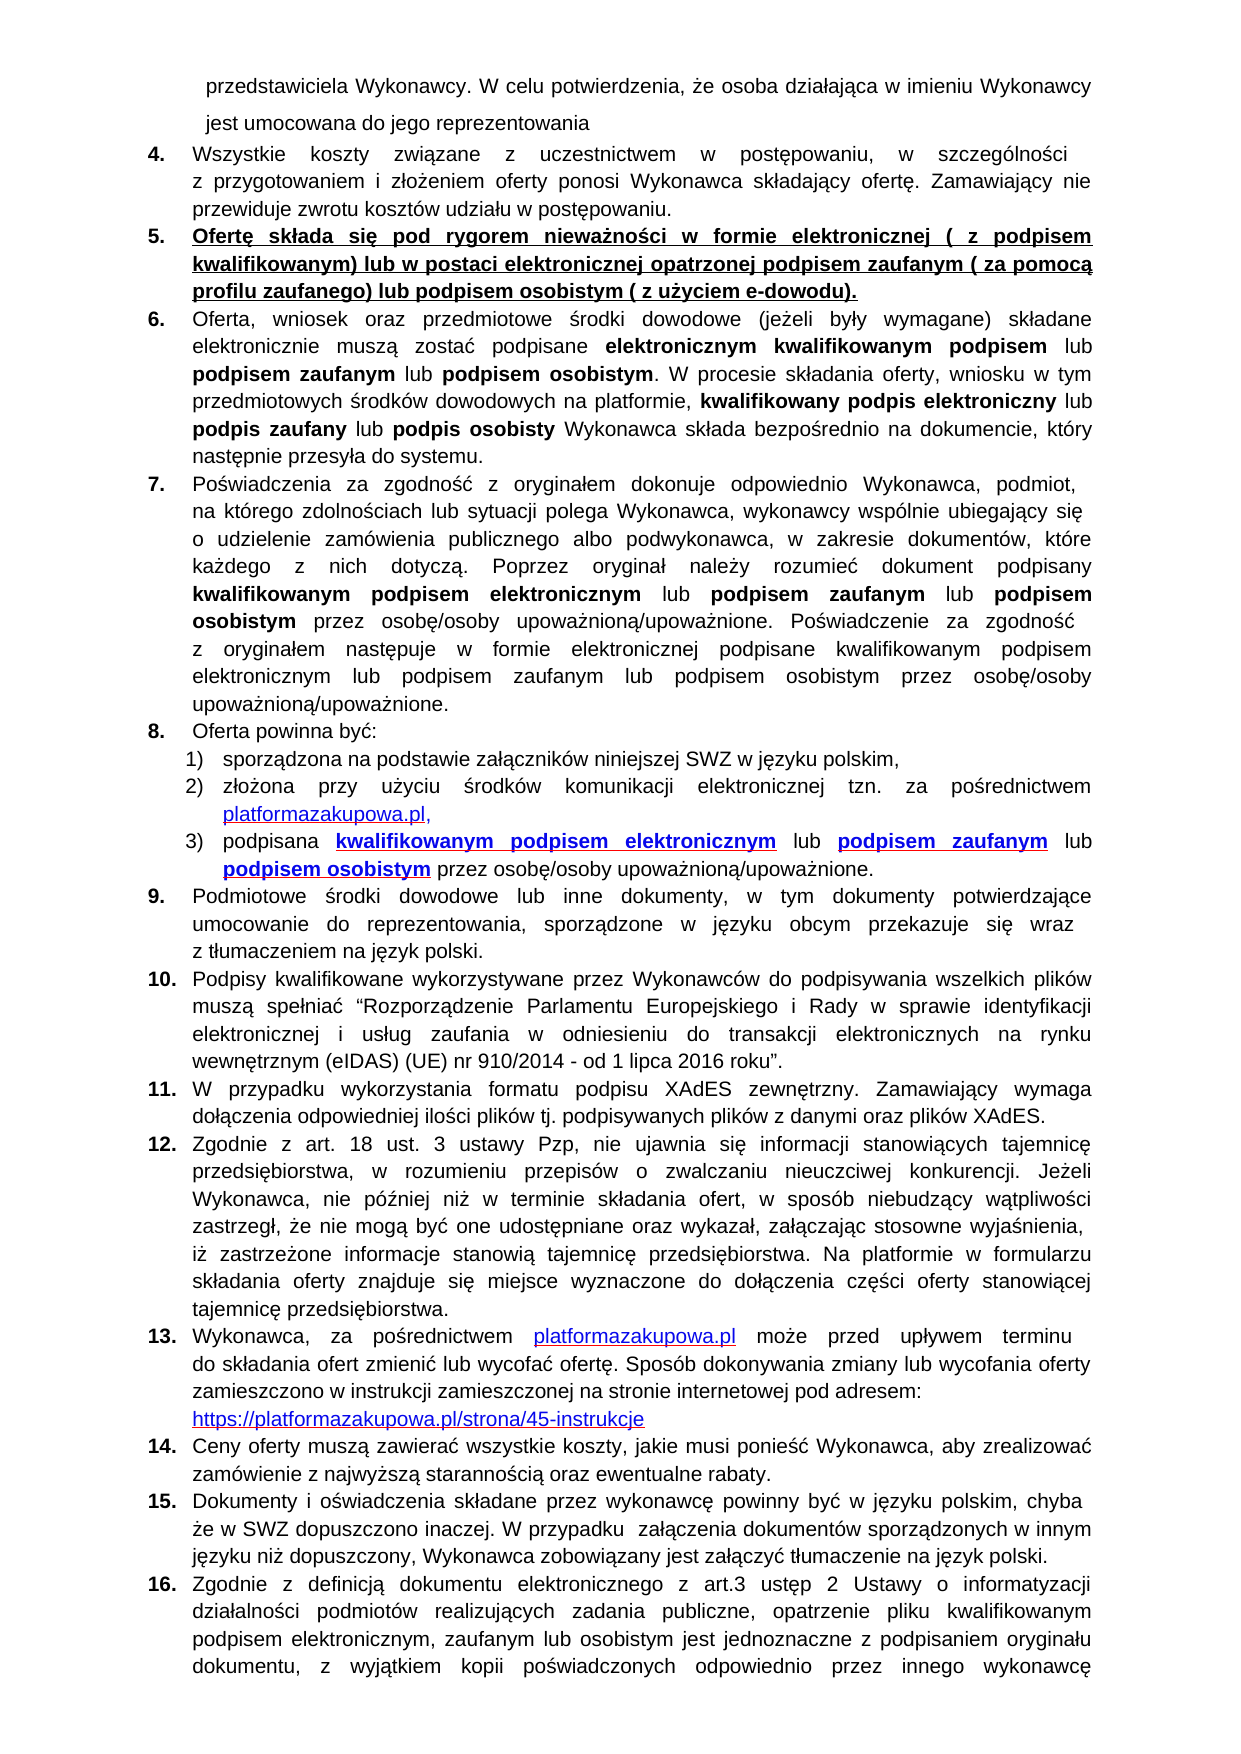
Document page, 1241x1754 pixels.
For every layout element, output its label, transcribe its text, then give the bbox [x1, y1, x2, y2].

list podpisana kwalifikowanym podpisem elektronicznym lub podpisem zaufanym lub podpisem osobistym przez osobę/osoby upoważnioną/upoważnione. [185, 829, 1092, 880]
list złożona przy użyciu środków komunikacji elektronicznej tzn. za pośrednictwem platformazakupowa.pl, [185, 774, 1092, 825]
list Podpisy kwalifikowane wykorzystywane przez Wykonawców do podpisywania wszelkich plików muszą spełniać “Rozporządzenie Parlamentu Europejskiego i Rady w sprawie identyfikacji elektronicznej i usług zaufania w odniesieniu do transakcji elektronicznych na rynku wewnętrznym (eIDAS) (UE) nr 910/2014 - od 1 lipca 2016 roku”. [148, 966, 1092, 1073]
list W przypadku wykorzystania formatu podpisu XAdES zewnętrzny. Zamawiający wymaga dołączenia odpowiedniej ilości plików tj. podpisywanych plików z danymi oraz plików XAdES. [148, 1076, 1092, 1128]
list Zgodnie z art. 18 ust. 3 ustawy Pzp, nie ujawnia się informacji stanowiących tajemnicę przedsiębiorstwa, w rozumieniu przepisów o zwalczaniu nieuczciwej konkurencji. Jeżeli Wykonawca, nie później niż w terminie składania ofert, w sposób niebudzący wątpliwości zastrzegł, że nie mogą być one udostępniane oraz wykazał, załączając stosowne wyjaśnienia, iż zastrzeżone informacje stanowią tajemnicę przedsiębiorstwa. Na platformie w formularzu składania oferty znajduje się miejsce wyznaczone do dołączenia części oferty stanowiącej tajemnicę przedsiębiorstwa. [148, 1131, 1092, 1320]
list Oferta powinna być: [148, 719, 1092, 743]
list Oferta, wniosek oraz przedmiotowe środki dowodowe (jeżeli były wymagane) składane elektronicznie muszą zostać podpisane elektronicznym kwalifikowanym podpisem lub podpisem zaufanym lub podpisem osobistym. W procesie składania oferty, wniosku w tym przedmiotowych środków dowodowych na platformie, kwalifikowany podpis elektroniczny lub podpis zaufany lub podpis osobisty Wykonawca składa bezpośrednio na dokumencie, który następnie przesyła do systemu. [148, 306, 1092, 468]
subtitle Poświadczenia za zgodność z oryginałem dokonuje odpowiednio Wykonawca, podmiot, na którego zdolnościach lub sytuacji polega Wykonawca, wykonawcy wspólnie ubiegający się o udzielenie zamówienia publicznego albo podwykonawca, w zakresie dokumentów, które każdego z nich dotyczą. Poprzez oryginał należy rozumieć dokument podpisany kwalifikowanym podpisem elektronicznym lub podpisem zaufanym lub podpisem osobistym przez osobę/osoby upoważnioną/upoważnione. Poświadczenie za zgodność z oryginałem następuje w formie elektronicznej podpisane kwalifikowanym podpisem elektronicznym lub podpisem zaufanym lub podpisem osobistym przez osobę/osoby upoważnioną/upoważnione. [148, 471, 1092, 715]
list Wszystkie koszty związane z uczestnictwem w postępowaniu, w szczególności z przygotowaniem i złożeniem oferty ponosi Wykonawca składający ofertę. Zamawiający nie przewiduje zwrotu kosztów udziału w postępowaniu. [148, 141, 1092, 220]
list Ofertę składa się pod rygorem nieważności w formie elektronicznej ( z podpisem kwalifikowanym) lub w postaci elektronicznej opatrzonej podpisem zaufanym ( za pomocą profilu zaufanego) lub podpisem osobistym ( z użyciem e-dowodu). [148, 224, 1092, 303]
list Dokumenty i oświadczenia składane przez wykonawcę powinny być w języku polskim, chyba że w SWZ dopuszczono inaczej. W przypadku załączenia dokumentów sporządzonych w innym języku niż dopuszczony, Wykonawca zobowiązany jest załączyć tłumaczenie na język polski. [148, 1489, 1092, 1568]
text https://platformazakupowa.pl/strona/45-instrukcje [192, 1406, 1092, 1430]
list Wykonawca, za pośrednictwem platformazakupowa.pl może przed upływem terminu do składania ofert zmienić lub wycofać ofertę. Sposób dokonywania zmiany lub wycofania oferty zamieszczono w instrukcji zamieszczonej na stronie internetowej pod adresem: [148, 1324, 1092, 1403]
list Podmiotowe środki dowodowe lub inne dokumenty, w tym dokumenty potwierdzające umocowanie do reprezentowania, sporządzone w języku obcym przekazuje się wraz z tłumaczeniem na język polski. [148, 884, 1092, 963]
list sporządzona na podstawie załączników niniejszej SWZ w języku polskim, [185, 746, 1092, 770]
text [206, 74, 1092, 136]
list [148, 1571, 1092, 1678]
list Ceny oferty muszą zawierać wszystkie koszty, jakie musi ponieść Wykonawca, aby zrealizować zamówienie z najwyższą starannością oraz ewentualne rabaty. [148, 1434, 1092, 1485]
